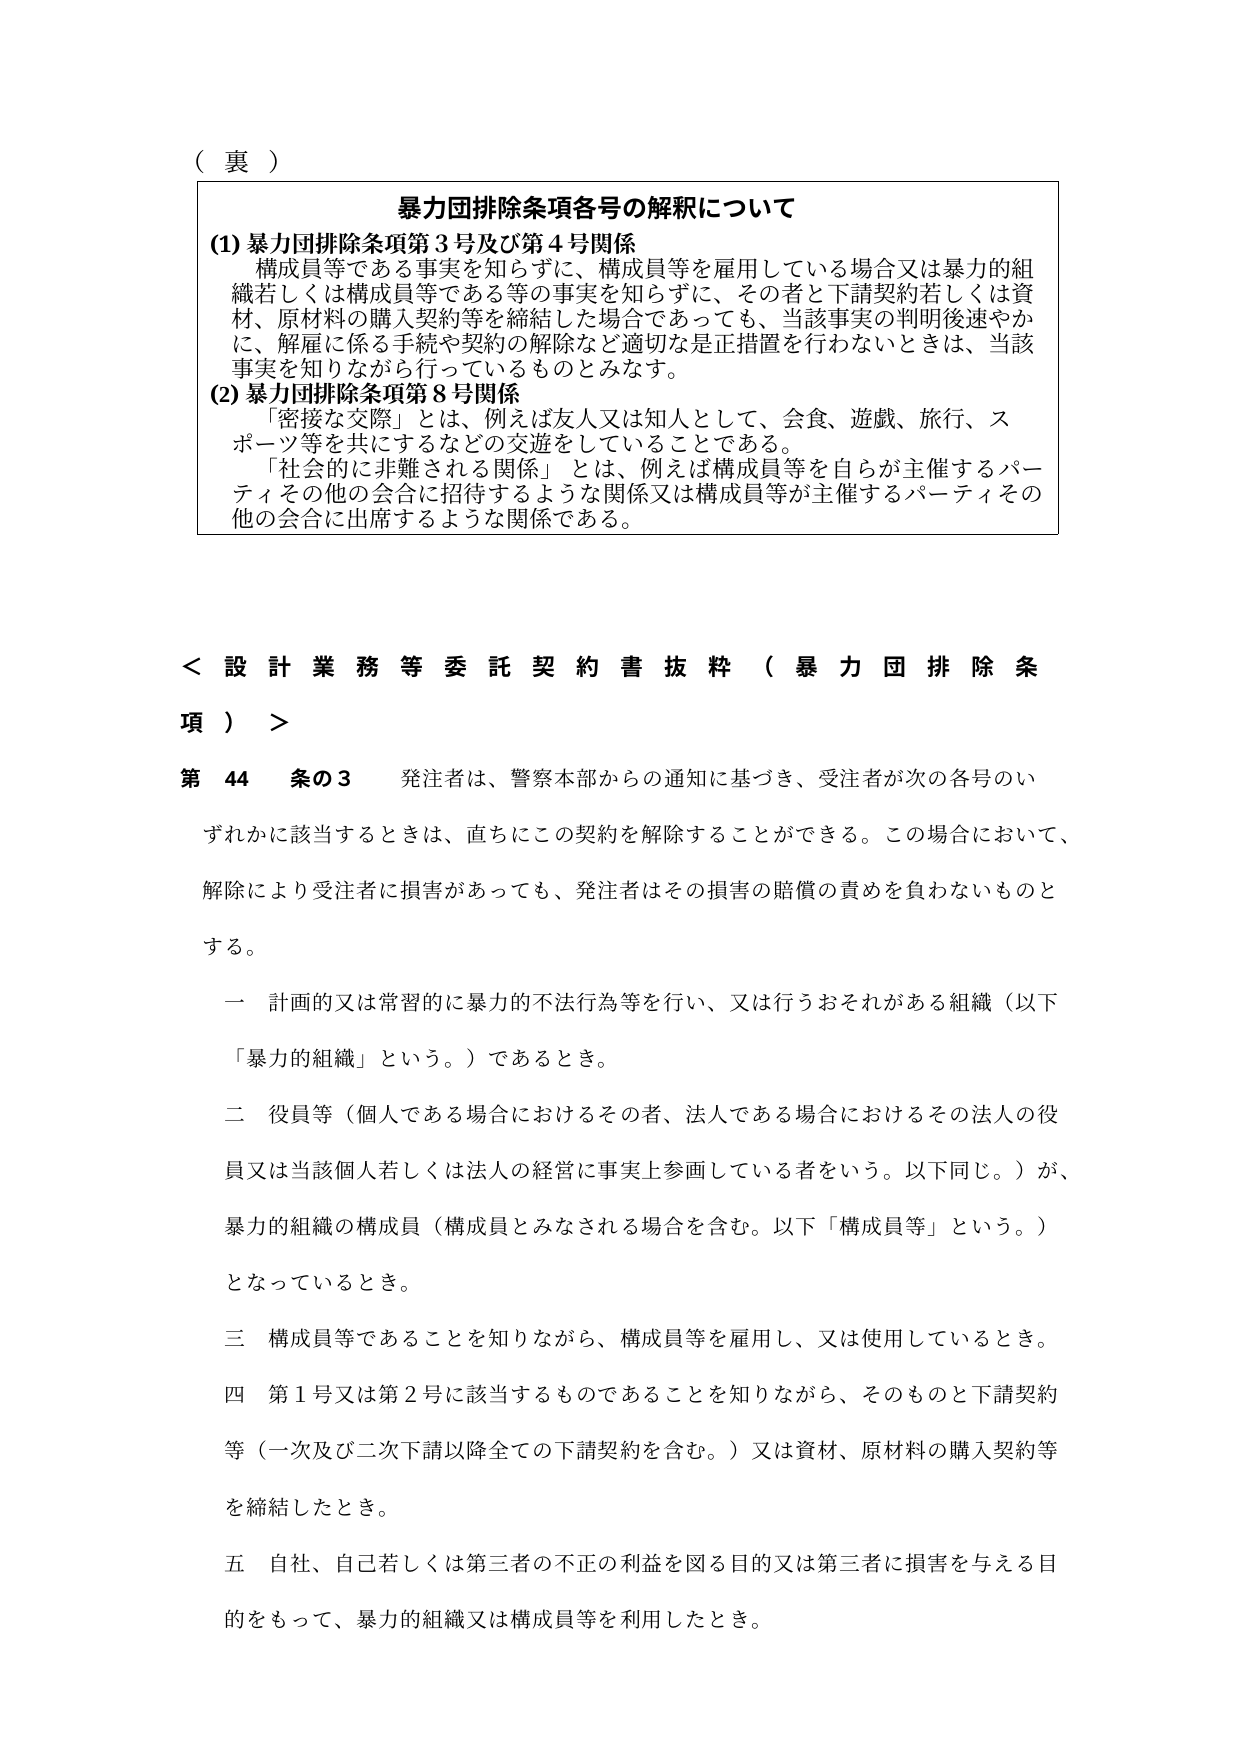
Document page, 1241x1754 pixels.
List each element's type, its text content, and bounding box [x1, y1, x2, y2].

text 三 構成員等であることを知りながら、構成員等を雇用し、又は使用しているとき。 [203, 1310, 1060, 1366]
text 一 計画的又は常習的に暴力的不法行為等を行い、又は行うおそれがある組織（以下「暴力的組織」という。）であるとき。 [203, 973, 1060, 1086]
text 四 第１号又は第２号に該当するものであることを知りながら、そのものと下請契約等（一次及び二次下請以降全ての下請契約を含む。）又は資材、原材料の購入契約等を締結したとき。 [203, 1366, 1060, 1534]
text 第44条の３ 発注者は、警察本部からの通知に基づき、受注者が次の各号のいずれかに該当するときは、直ちにこの契約を解除することができる。この場合において、解除により受注者に損害があっても、発注者はその損害の賠償の責めを負わないものとする。 [181, 749, 1060, 973]
text 五 自社、自己若しくは第三者の不正の利益を図る目的又は第三者に損害を与える目的をもって、暴力的組織又は構成員等を利用したとき。 [203, 1534, 1060, 1646]
text ＜設計業務等委託契約書抜粋（暴力団排除条項）＞ [181, 637, 1060, 749]
text 二 役員等（個人である場合におけるその者、法人である場合におけるその法人の役員又は当該個人若しくは法人の経営に事実上参画している者をいう。以下同じ。）が、暴力的組織の構成員（構成員とみなされる場合を含む。以下「構成員等」という。）となっているとき。 [203, 1086, 1060, 1310]
